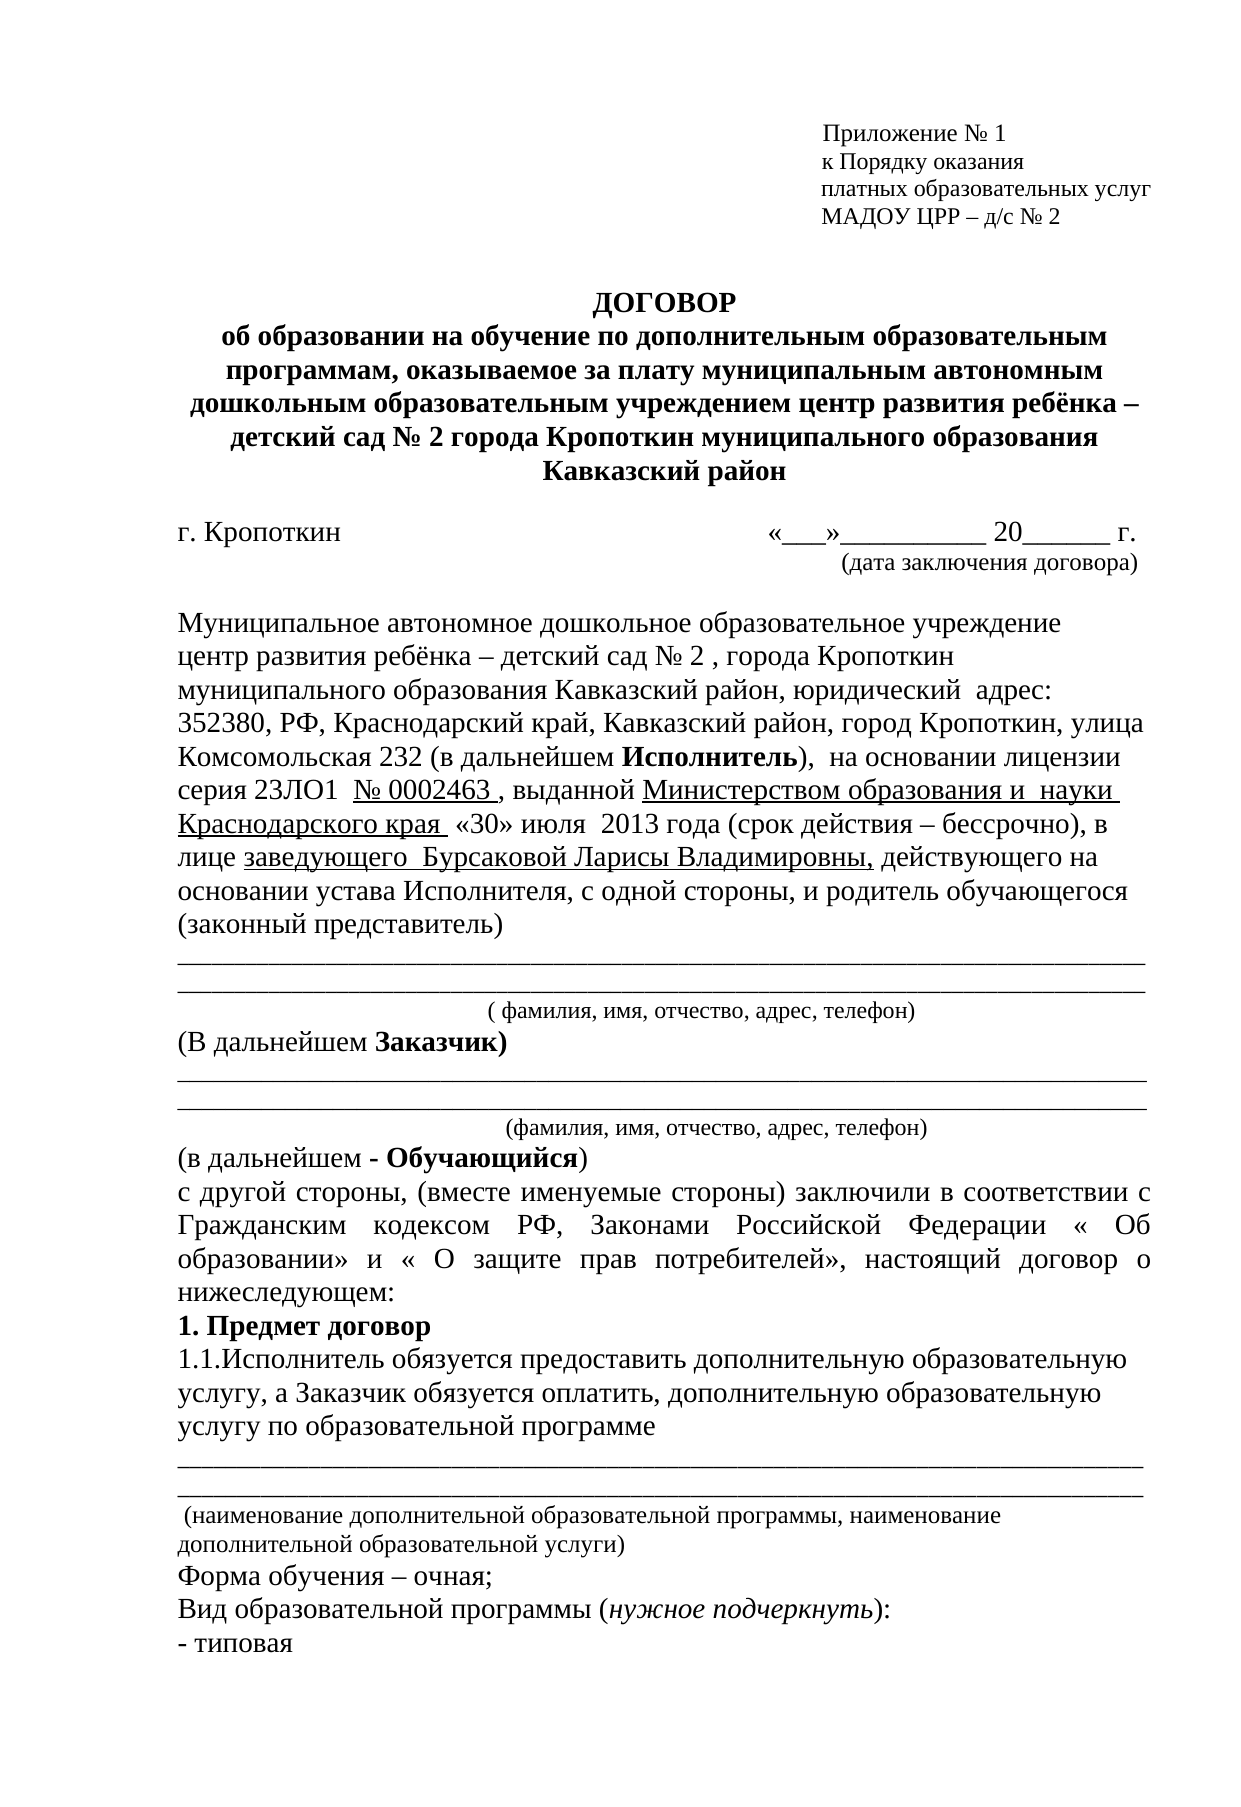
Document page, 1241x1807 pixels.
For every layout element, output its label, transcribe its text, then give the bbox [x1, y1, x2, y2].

text _________________________________________________________________________________ [177, 1085, 1152, 1113]
text платных образовательных услуг [693, 174, 1152, 202]
text (В дальнейшем Заказчик) [177, 1024, 1152, 1057]
text _________________________________________________________________________________ [177, 1057, 1152, 1085]
text ( фамилия, имя, отчество, адрес, телефон) [177, 996, 1152, 1024]
text (в дальнейшем - Обучающийся) [177, 1140, 1152, 1174]
text с другой стороны, (вместе именуемые стороны) заключили в соответствии с Гражданским кодексом РФ, Законами Российской Федерации « Об образовании» и « О защите прав потребителей», настоящий договор о нижеследующем: [177, 1174, 1152, 1308]
text (дата заключения договора) [767, 547, 1152, 576]
text (фамилия, имя, отчество, адрес, телефон) [177, 1113, 1152, 1140]
text г. Кропоткин «___»__________ 20______ г. [177, 514, 1152, 547]
text Вид образовательной программы (нужное подчеркнуть): [177, 1592, 1152, 1625]
text к Порядку оказания [177, 147, 1152, 174]
text 1.1.Исполнитель обязуется предоставить дополнительную образовательную услугу, а Заказчик обязуется оплатить, дополнительную образовательную услугу по образовательной программе __________________________________________________________________________________________________________________________________________________________________ [177, 1341, 1152, 1501]
text Форма обучения – очная; [177, 1558, 1152, 1592]
text Муниципальное автономное дошкольное образовательное учреждение центр развития ребёнка – детский сад № 2 , города Кропоткин муниципального образования Кавказский район, юридический адрес: 352380, РФ, Краснодарский край, Кавказский район, город Кропоткин, улица Комсомольская 232 (в дальнейшем Исполнитель), на основании лицензии серия 23ЛО1 № 0002463 , выданной Министерством образования и науки Краснодарского края «30» июля 2013 года (срок действия – бессрочно), в лице заведующего Бурсаковой Ларисы Владимировны, действующего на основании устава Исполнителя, с одной стороны, и родитель обучающегося (законный представитель) __________________________________________________________________________________________________________________________________________________________________________ [177, 605, 1152, 996]
text - типовая [177, 1625, 1152, 1659]
text об образовании на обучение по дополнительным образовательным программам, оказываемое за плату муниципальным автономным дошкольным образовательным учреждением центр развития ребёнка – детский сад № 2 города Кропоткин муниципального образования Кавказский район [177, 318, 1152, 486]
text МАДОУ ЦРР – д/с № 2 [693, 202, 1152, 230]
text (наименование дополнительной образовательной программы, наименование дополнительной образовательной услуги) [177, 1501, 1152, 1558]
text ДОГОВОР [177, 285, 1152, 318]
text 1. Предмет договор [177, 1308, 1152, 1341]
text Приложение № 1 [667, 118, 1152, 147]
